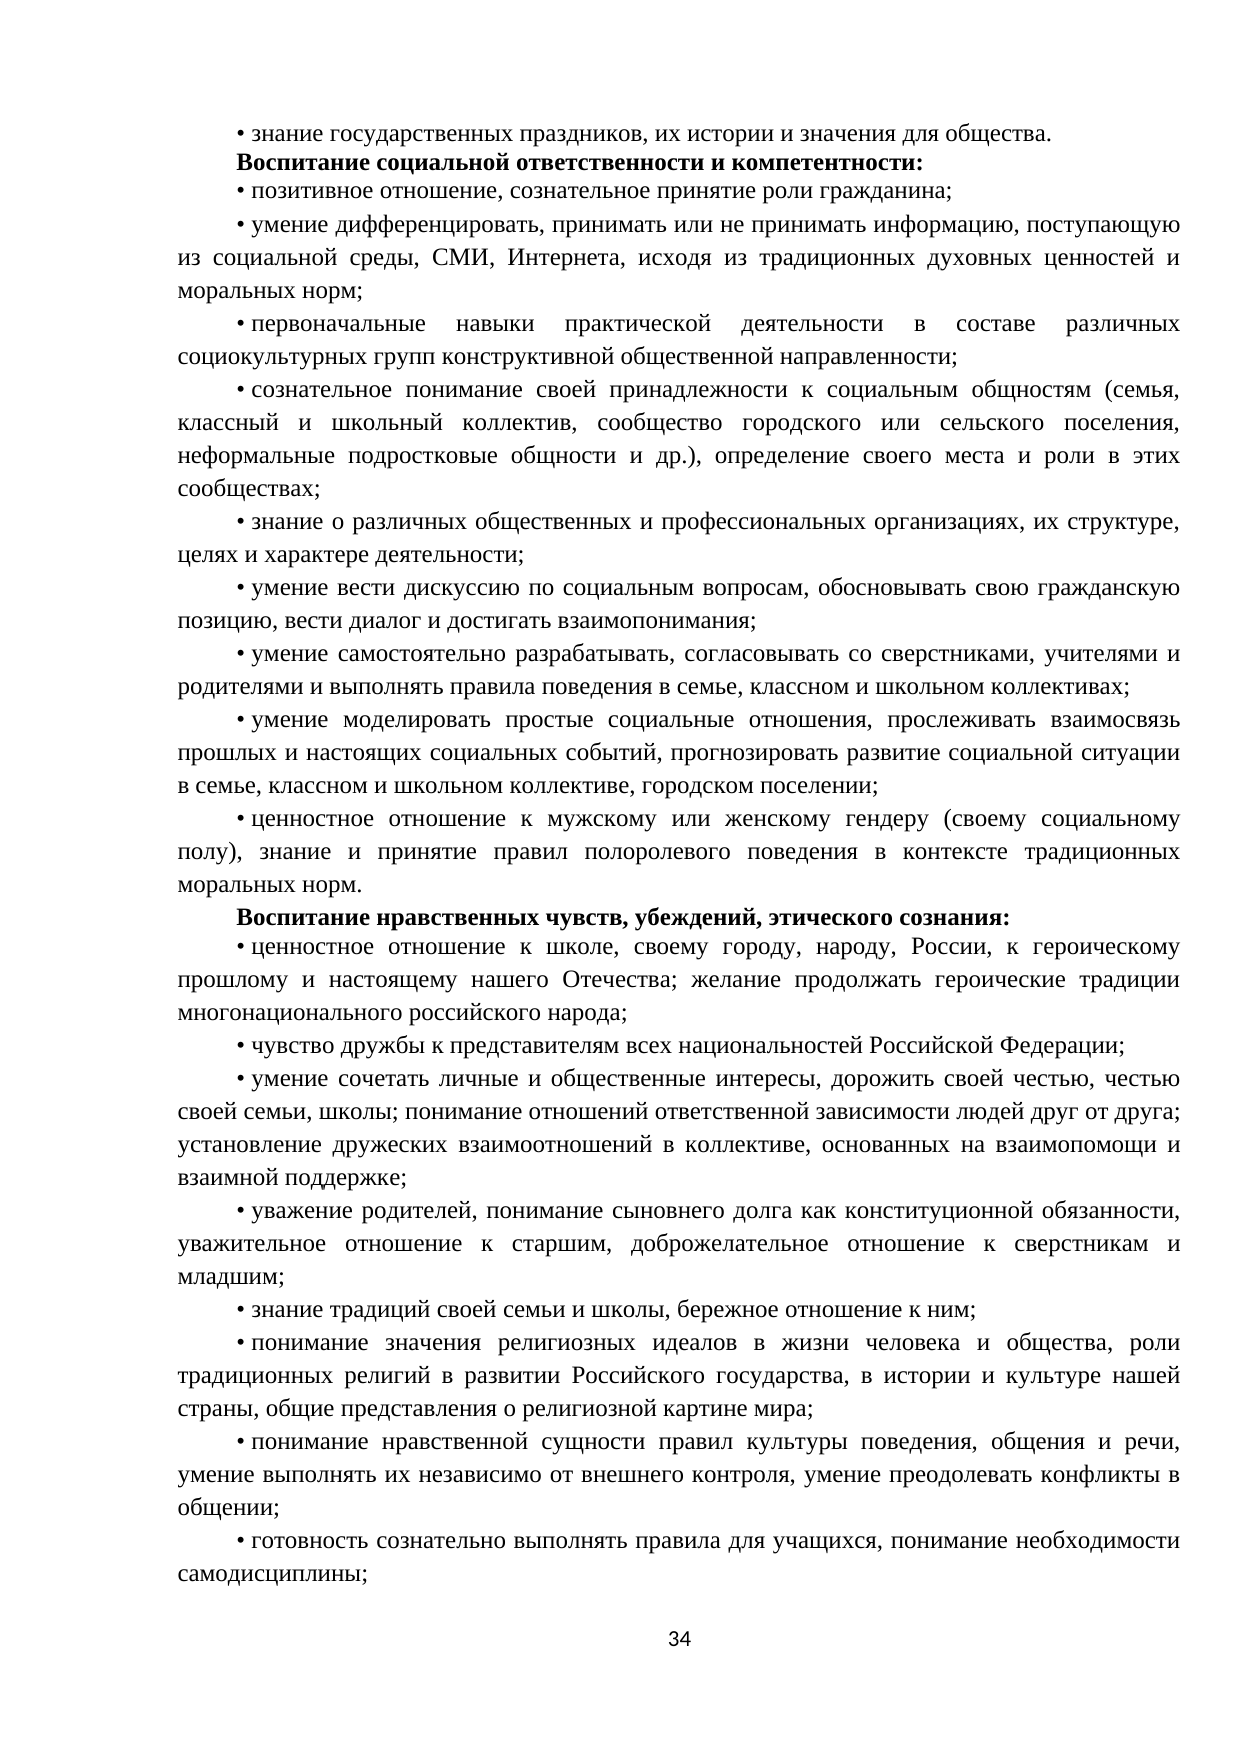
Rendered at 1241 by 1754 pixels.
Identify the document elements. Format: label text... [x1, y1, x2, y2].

text • сознательное понимание своей принадлежности к социальным общностям (семья, классный и школьный коллектив, сообщество городского или сельского поселения, неформальные подростковые общности и др.), определение своего места и роли в этих сообществах; [177, 374, 1181, 502]
text Воспитание нравственных чувств, убеждений, этического сознания: [177, 902, 1181, 931]
text • позитивное отношение, сознательное принятие роли гражданина; [177, 176, 1181, 204]
text • знание традиций своей семьи и школы, бережное отношение к ним; [177, 1294, 1181, 1323]
text • умение сочетать личные и общественные интересы, дорожить своей честью, честью своей семьи, школы; понимание отношений ответственной зависимости людей друг от друга; установление дружеских взаимоотношений в коллективе, основанных на взаимопомощи и взаимной поддержке; [177, 1063, 1181, 1191]
text • умение вести дискуссию по социальным вопросам, обосновывать свою гражданскую позицию, вести диалог и достигать взаимопонимания; [177, 572, 1181, 634]
text Воспитание социальной ответственности и компетентности: [177, 147, 1181, 176]
text • уважение родителей, понимание сыновнего долга как конституционной обязанности, уважительное отношение к старшим, доброжелательное отношение к сверстникам и младшим; [177, 1195, 1181, 1290]
text • чувство дружбы к представителям всех национальностей Российской Федерации; [177, 1030, 1181, 1059]
text • знание о различных общественных и профессиональных организациях, их структуре, целях и характере деятельности; [177, 506, 1181, 568]
text • готовность сознательно выполнять правила для учащихся, понимание необходимости самодисциплины; [177, 1525, 1181, 1587]
text • ценностное отношение к мужскому или женскому гендеру (своему социальному полу), знание и принятие правил полоролевого поведения в контексте традиционных моральных норм. [177, 803, 1181, 898]
text • понимание нравственной сущности правил культуры поведения, общения и речи, умение выполнять их независимо от внешнего контроля, умение преодолевать конфликты в общении; [177, 1426, 1181, 1521]
text • умение самостоятельно разрабатывать, согласовывать со сверстниками, учителями и родителями и выполнять правила поведения в семье, классном и школьном коллективах; [177, 638, 1181, 700]
text • понимание значения религиозных идеалов в жизни человека и общества, роли традиционных религий в развитии Российского государства, в истории и культуре нашей страны, общие представления о религиозной картине мира; [177, 1327, 1181, 1422]
text • ценностное отношение к школе, своему городу, народу, России, к героическому прошлому и настоящему нашего Отечества; желание продолжать героические традиции многонационального российского народа; [177, 931, 1181, 1026]
text • умение моделировать простые социальные отношения, прослеживать взаимосвязь прошлых и настоящих социальных событий, прогнозировать развитие социальной ситуации в семье, классном и школьном коллективе, городском поселении; [177, 704, 1181, 799]
text • первоначальные навыки практической деятельности в составе различных социокультурных групп конструктивной общественной направленности; [177, 308, 1181, 369]
text • умение дифференцировать, принимать или не принимать информацию, поступающую из социальной среды, СМИ, Интернета, исходя из традиционных духовных ценностей и моральных норм; [177, 209, 1181, 303]
text • знание государственных праздников, их истории и значения для общества. [177, 118, 1181, 147]
